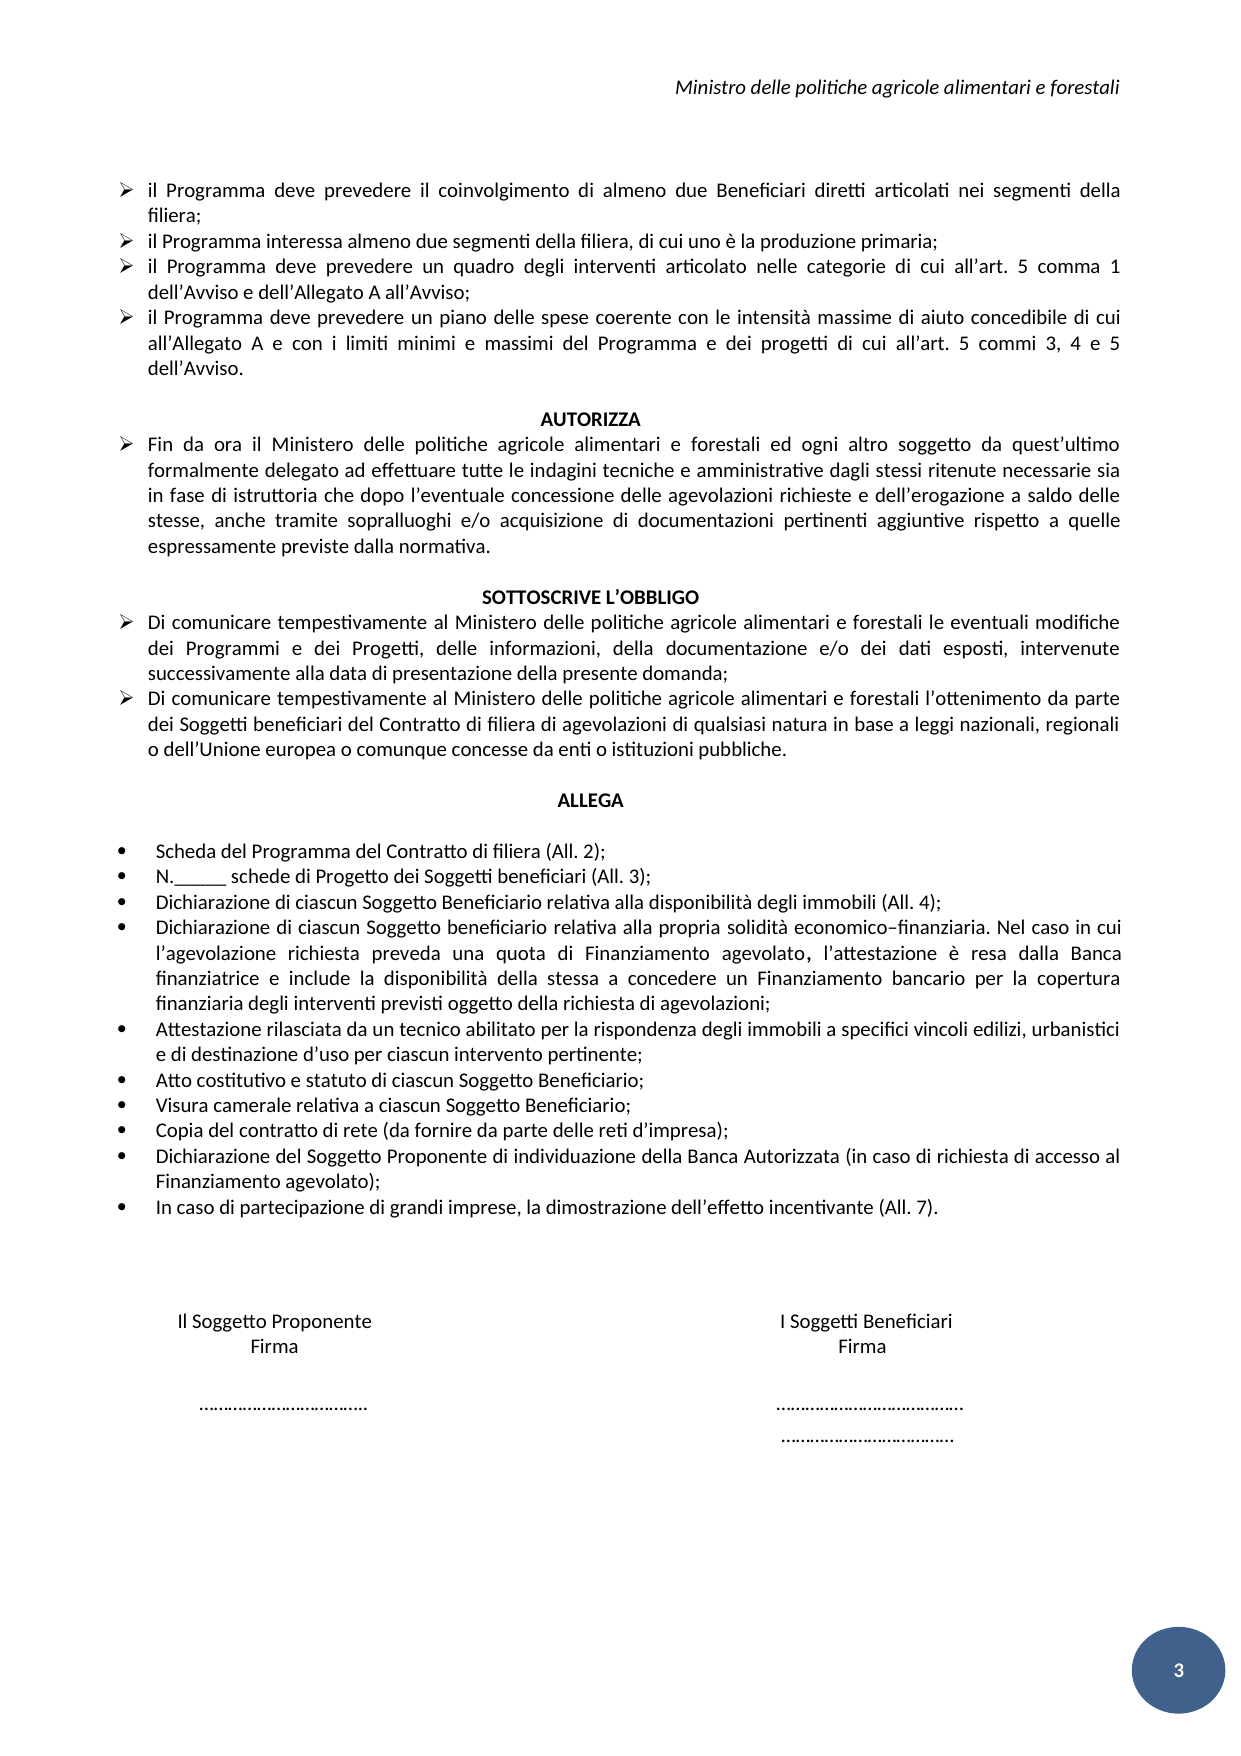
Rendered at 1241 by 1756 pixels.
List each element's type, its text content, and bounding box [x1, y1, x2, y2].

list Atto costitutivo e statuto di ciascun Soggetto Beneficiario; [118, 1067, 1122, 1092]
list Dichiarazione del Soggetto Proponente di individuazione della Banca Autorizzata (in caso di richiesta di accesso al Finanziamento agevolato); [118, 1143, 1122, 1194]
list il Programma deve prevedere un quadro degli interventi articolato nelle categorie di cui all’art. 5 comma 1 dell’Avviso e dell’Allegato A all’Avviso; [118, 253, 1122, 304]
list Firma Firma [207, 1333, 1122, 1359]
list Scheda del Programma del Contratto di filiera (All. 2); [118, 838, 1122, 863]
list il Programma interessa almeno due segmenti della filiera, di cui uno è la produzione primaria; [118, 228, 1122, 253]
list AUTORIZZA [59, 406, 1122, 431]
list N._____ schede di Progetto dei Soggetti beneficiari (All. 3); [118, 863, 1122, 889]
list Dichiarazione di ciascun Soggetto Beneficiario relativa alla disponibilità degli immobili (All. 4); [118, 889, 1122, 914]
list Fin da ora il Ministero delle politiche agricole alimentari e forestali ed ogni altro soggetto da quest’ultimo formalmente delegato ad effettuare tutte le indagini tecniche e amministrative dagli stessi ritenute necessarie sia in fase di istruttoria che dopo l’eventuale concessione delle agevolazioni richieste e dell’erogazione a saldo delle stesse, anche tramite sopralluoghi e/o acquisizione di documentazioni pertinenti aggiuntive rispetto a quelle espressamente previste dalla normativa. [118, 431, 1122, 558]
list Attestazione rilasciata da un tecnico abilitato per la rispondenza degli immobili a specifici vincoli edilizi, urbanistici e di destinazione d’uso per ciascun intervento pertinente; [118, 1016, 1122, 1067]
list il Programma deve prevedere il coinvolgimento di almeno due Beneficiari diretti articolati nei segmenti della filiera; [118, 177, 1122, 228]
text …………………………….. ………………………………… [148, 1391, 1122, 1416]
list Dichiarazione di ciascun Soggetto beneficiario relativa alla propria solidità economico–finanziaria. Nel caso in cui l’agevolazione richiesta preveda una quota di Finanziamento agevolato, l’attestazione è resa dalla Banca finanziatrice e include la disponibilità della stessa a concedere un Finanziamento bancario per la copertura finanziaria degli interventi previsti oggetto della richiesta di agevolazioni; [118, 914, 1122, 1016]
list Di comunicare tempestivamente al Ministero delle politiche agricole alimentari e forestali le eventuali modifiche dei Programmi e dei Progetti, delle informazioni, della documentazione e/o dei dati esposti, intervenute successivamente alla data di presentazione della presente domanda; [118, 609, 1122, 686]
list In caso di partecipazione di grandi imprese, la dimostrazione dell’effetto incentivante (All. 7). [118, 1194, 1122, 1219]
list il Programma deve prevedere un piano delle spese coerente con le intensità massime di aiuto concedibile di cui all’Allegato A e con i limiti minimi e massimi del Programma e dei progetti di cui all’art. 5 commi 3, 4 e 5 dell’Avviso. [118, 304, 1122, 381]
list Di comunicare tempestivamente al Ministero delle politiche agricole alimentari e forestali l’ottenimento da parte dei Soggetti beneficiari del Contratto di filiera di agevolazioni di qualsiasi natura in base a leggi nazionali, regionali o dell’Unione europea o comunque concesse da enti o istituzioni pubbliche. [118, 686, 1122, 762]
list Visura camerale relativa a ciascun Soggetto Beneficiario; [118, 1092, 1122, 1118]
list ALLEGA [59, 787, 1122, 813]
text ……………………………… [148, 1422, 1122, 1448]
list Copia del contratto di rete (da fornire da parte delle reti d’impresa); [118, 1118, 1122, 1143]
list Il Soggetto Proponente I Soggetti Beneficiari [148, 1308, 1122, 1333]
list SOTTOSCRIVE L’OBBLIGO [59, 584, 1122, 609]
